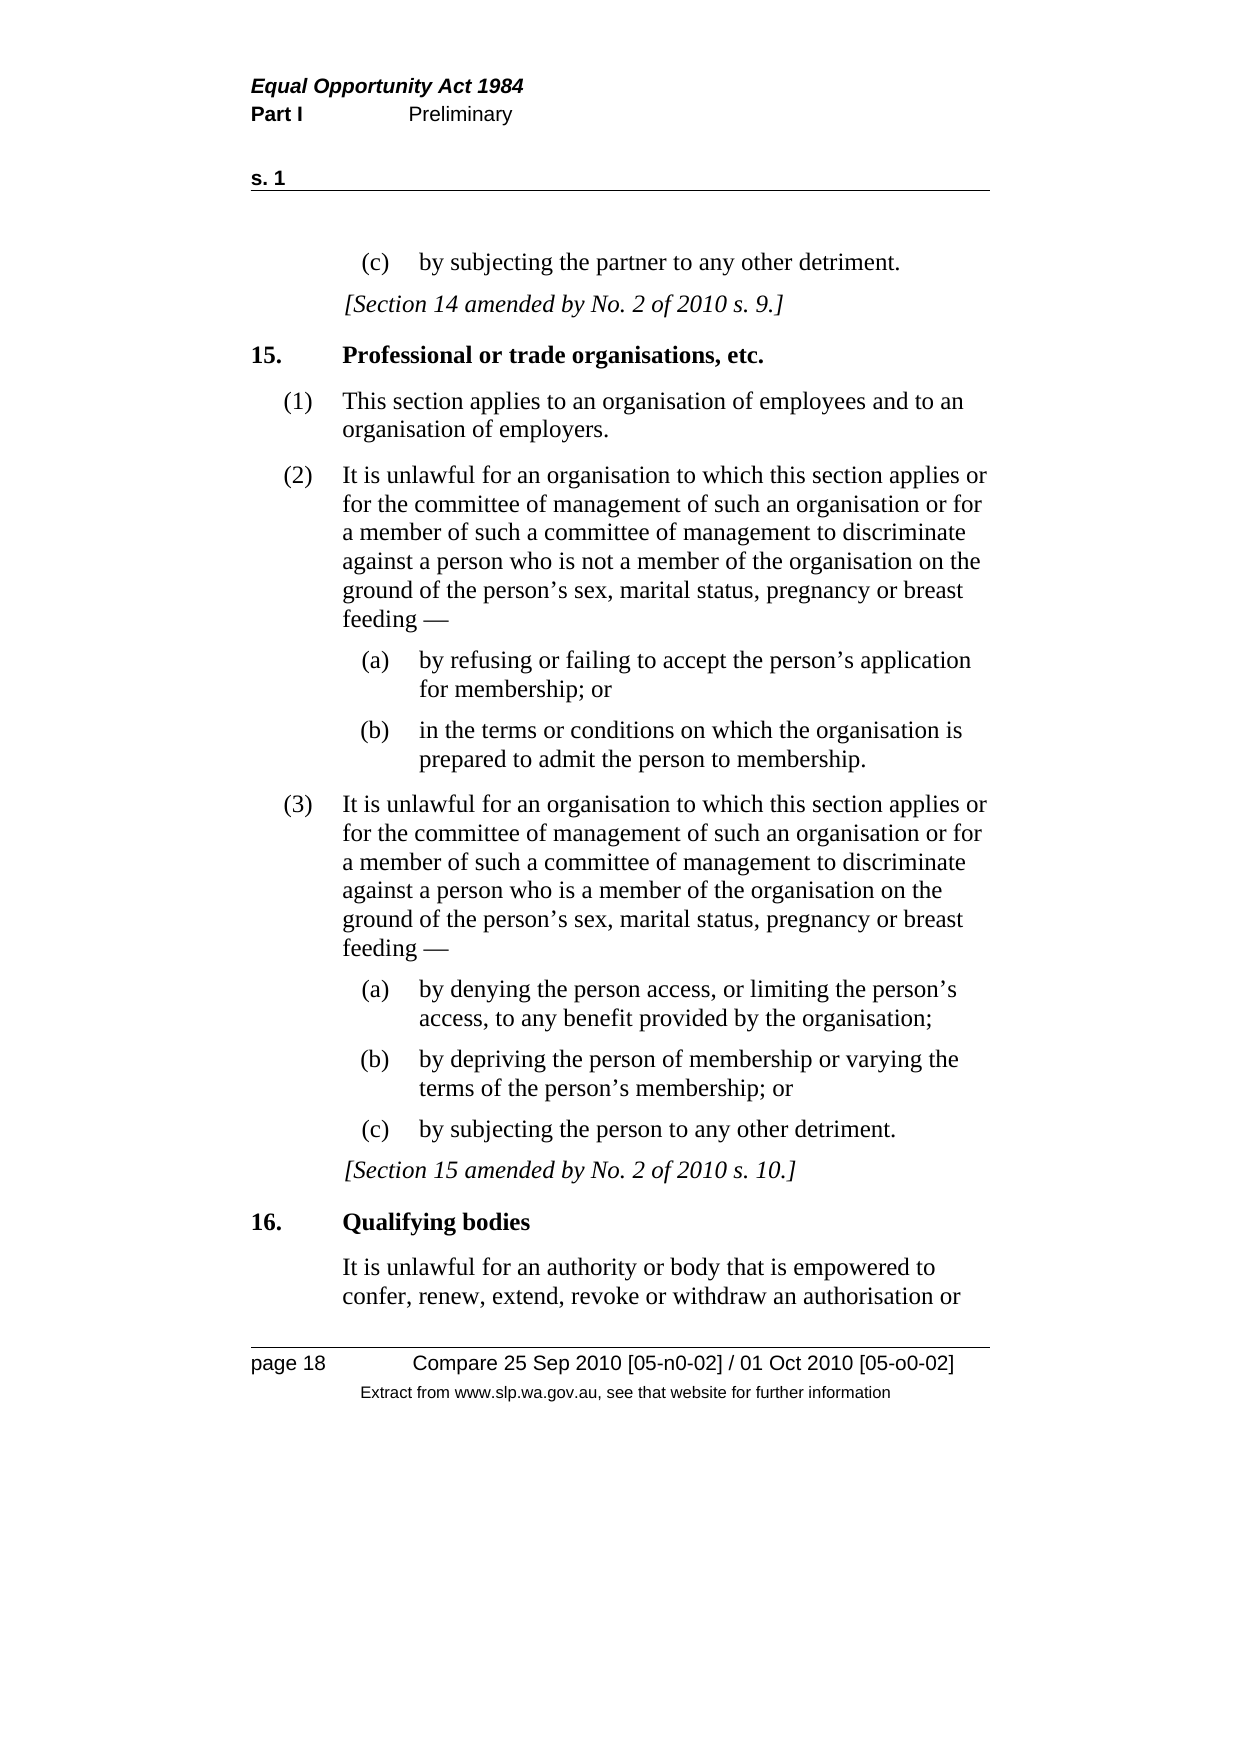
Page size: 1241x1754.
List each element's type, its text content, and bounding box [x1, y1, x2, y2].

text (c) by subjecting the person to any other detriment. [251, 1114, 990, 1143]
subtitle 15. Professional or trade organisations, etc. [251, 340, 990, 369]
text (c) by subjecting the partner to any other detriment. [251, 247, 990, 276]
text (a) by denying the person access, or limiting the person’s access, to any benefit provided by the organisation; [251, 974, 990, 1032]
text (a) by refusing or failing to accept the person’s application for membership; or [251, 645, 990, 702]
text (3) It is unlawful for an organisation to which this section applies or for the committee of management of such an organisation or for a member of such a committee of management to discriminate against a person who is a member of the organisation on the ground of the person’s sex, marital status, pregnancy or breast feeding — [251, 789, 990, 962]
subtitle 16. Qualifying bodies [251, 1207, 990, 1236]
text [251, 1252, 990, 1310]
text [Section 14 amended by No. 2 of 2010 s. 9.] [251, 289, 990, 317]
text [Section 15 amended by No. 2 of 2010 s. 10.] [251, 1155, 990, 1184]
text (1) This section applies to an organisation of employees and to an organisation of employers. [251, 386, 990, 443]
text (b) by depriving the person of membership or varying the terms of the person’s membership; or [251, 1044, 990, 1102]
text (2) It is unlawful for an organisation to which this section applies or for the committee of management of such an organisation or for a member of such a committee of management to discriminate against a person who is not a member of the organisation on the ground of the person’s sex, marital status, pregnancy or breast feeding — [251, 460, 990, 632]
text (b) in the terms or conditions on which the organisation is prepared to admit the person to membership. [251, 715, 990, 772]
